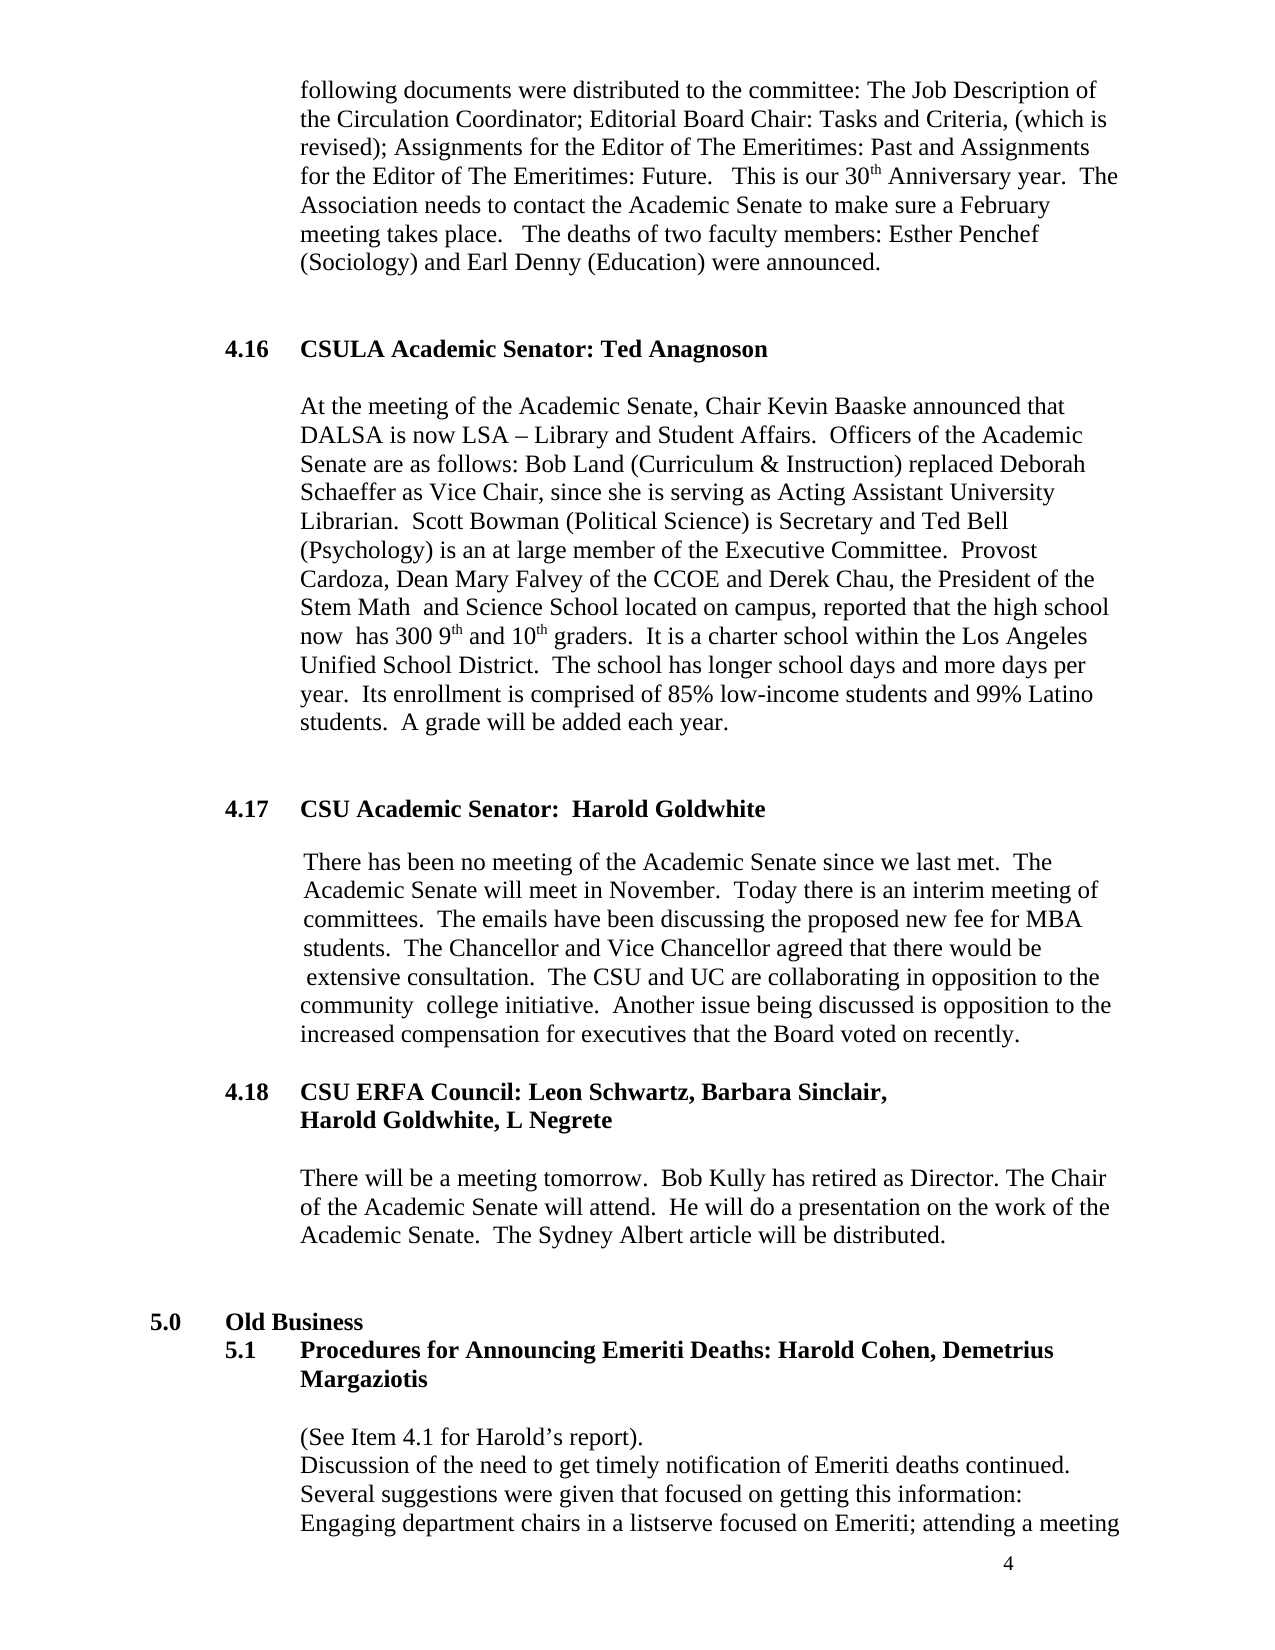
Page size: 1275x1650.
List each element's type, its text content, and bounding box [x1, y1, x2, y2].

text (See Item 4.1 for Harold’s report). [300, 1393, 1125, 1450]
text students. The Chancellor and Vice Chancellor agreed that there would be [291, 933, 1125, 962]
list CSU Academic Senator: Harold Goldwhite [225, 794, 1125, 847]
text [300, 1450, 1125, 1537]
list Old Business [150, 1307, 1125, 1335]
text At the meeting of the Academic Senate, Chair Kevin Baaske announced that DALSA is now LSA – Library and Student Affairs. Officers of the Academic Senate are as follows: Bob Land (Curriculum & Instruction) replaced Deborah Schaeffer as Vice Chair, since she is serving as Acting Assistant University Librarian. Scott Bowman (Political Science) is Secretary and Ted Bell (Psychology) is an at large member of the Executive Committee. Provost Cardoza, Dean Mary Falvey of the CCOE and Derek Chau, the President of the Stem Math and Science School located on campus, reported that the high school now has 300 9th and 10th graders. It is a charter school within the Los Angeles Unified School District. The school has longer school days and more days per year. Its enrollment is comprised of 85% low-income students and 99% Latino students. A grade will be added each year. [300, 362, 1125, 736]
text extensive consultation. The CSU and UC are collaborating in opposition to the community college initiative. Another issue being discussed is opposition to the increased compensation for executives that the Board voted on recently. [300, 962, 1125, 1077]
text There has been no meeting of the Academic Senate since we last met. The [291, 847, 1125, 875]
text Academic Senate will meet in November. Today there is an interim meeting of [291, 875, 1125, 904]
text committees. The emails have been discussing the proposed new fee for MBA [291, 904, 1125, 933]
text 4.16 CSULA Academic Senator: Ted Anagnoson [225, 334, 1125, 362]
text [300, 75, 1125, 276]
list Procedures for Announcing Emeriti Deaths: Harold Cohen, Demetrius Margaziotis [225, 1335, 1125, 1393]
subtitle There will be a meeting tomorrow. Bob Kully has retired as Director. The Chair of the Academic Senate will attend. He will do a presentation on the work of the Academic Senate. The Sydney Albert article will be distributed. [300, 1163, 1125, 1249]
text Harold Goldwhite, L Negrete [300, 1105, 1125, 1134]
text 4.18 CSU ERFA Council: Leon Schwartz, Barbara Sinclair, [225, 1077, 1125, 1105]
